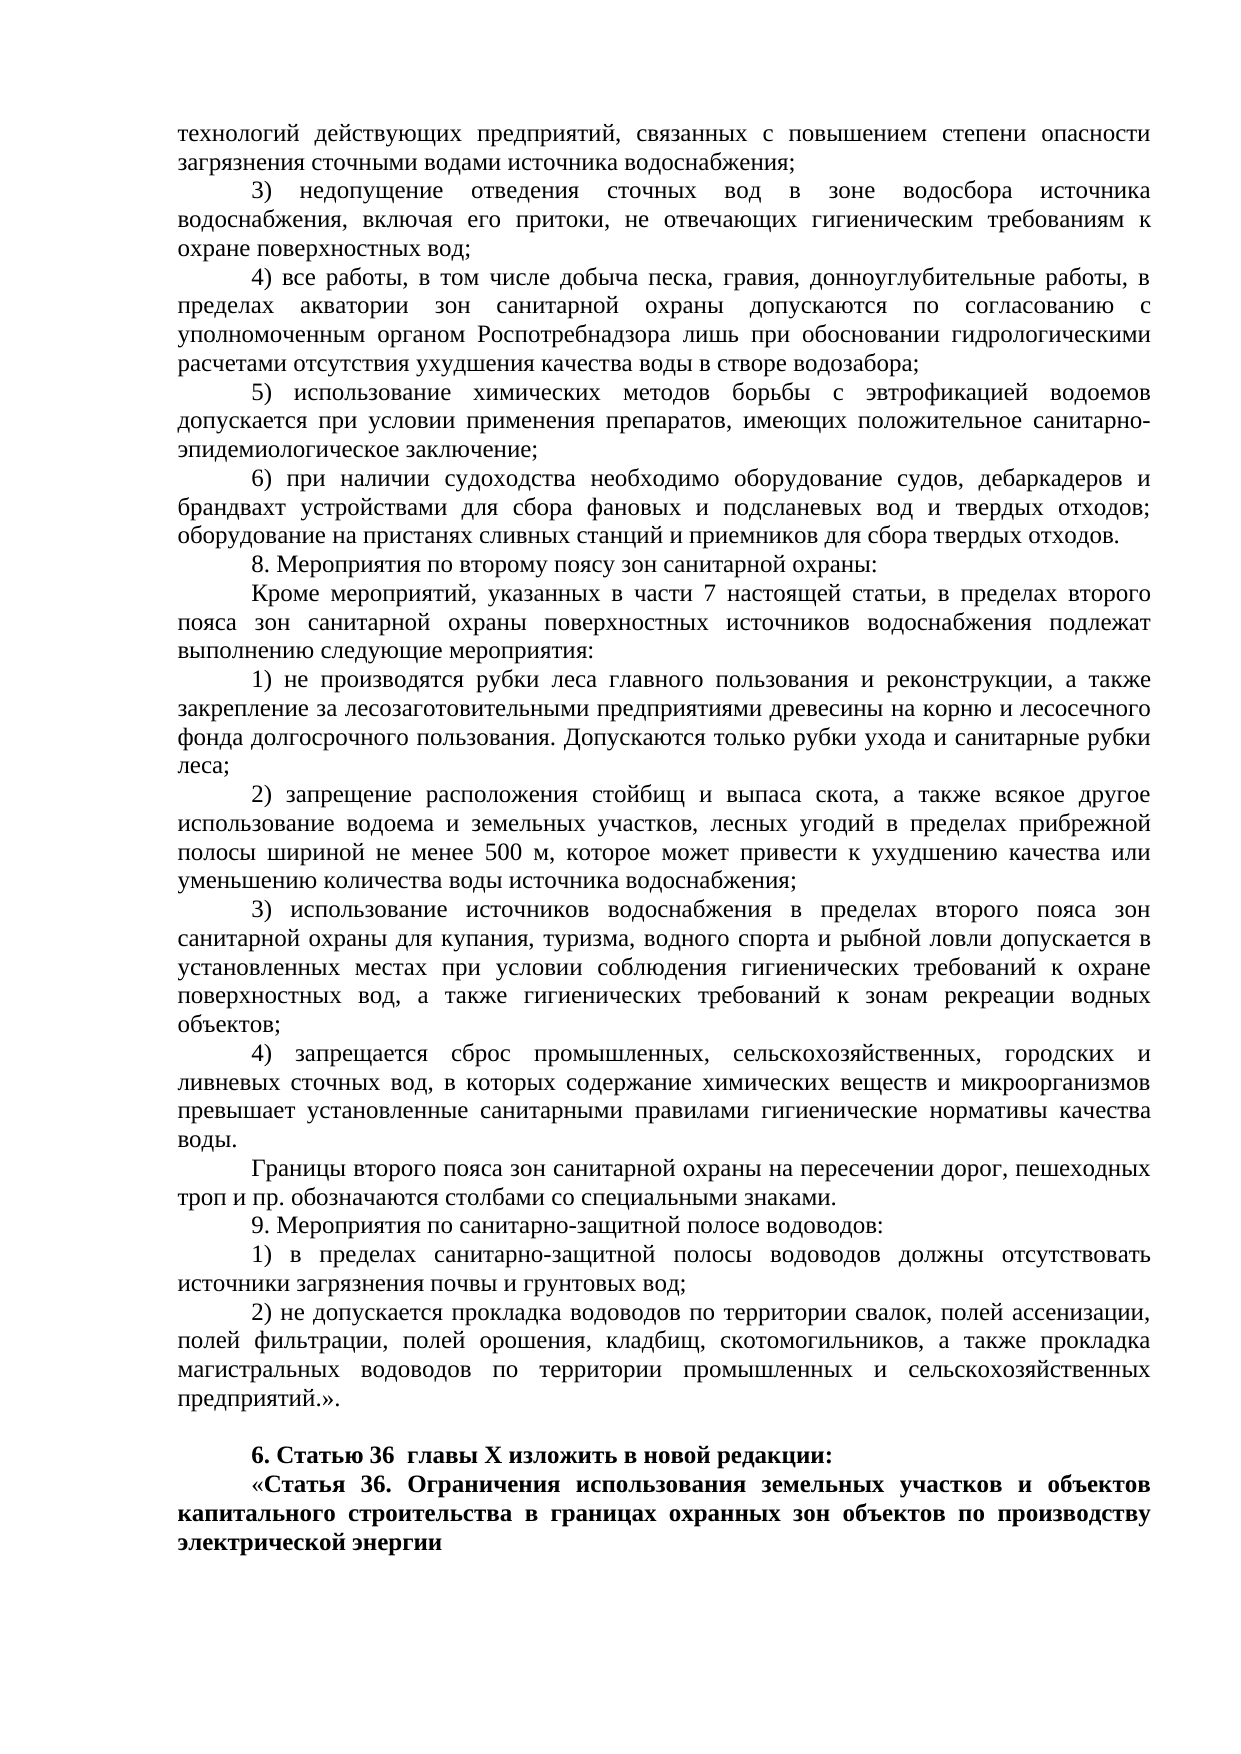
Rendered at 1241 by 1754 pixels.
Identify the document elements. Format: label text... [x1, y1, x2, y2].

text 9. Мероприятия по санитарно-защитной полосе водоводов: [177, 1211, 1152, 1239]
text Кроме мероприятий, указанных в части 7 настоящей статьи, в пределах второго пояса зон санитарной охраны поверхностных источников водоснабжения подлежат выполнению следующие мероприятия: [177, 578, 1152, 664]
text Границы второго пояса зон санитарной охраны на пересечении дорог, пешеходных троп и пр. обозначаются столбами со специальными знаками. [177, 1153, 1152, 1211]
text 2) не допускается прокладка водоводов по территории свалок, полей ассенизации, полей фильтрации, полей орошения, кладбищ, скотомогильников, а также прокладка магистральных водоводов по территории промышленных и сельскохозяйственных предприятий.». [177, 1297, 1152, 1412]
text 3) использование источников водоснабжения в пределах второго пояса зон санитарной охраны для купания, туризма, водного спорта и рыбной ловли допускается в установленных местах при условии соблюдения гигиенических требований к охране поверхностных вод, а также гигиенических требований к зонам рекреации водных объектов; [177, 894, 1152, 1038]
text 8. Мероприятия по второму поясу зон санитарной охраны: [177, 549, 1152, 578]
text 1) не производятся рубки леса главного пользования и реконструкции, а также закрепление за лесозаготовительными предприятиями древесины на корню и лесосечного фонда долгосрочного пользования. Допускаются только рубки ухода и санитарные рубки леса; [177, 664, 1152, 779]
text 2) запрещение расположения стойбищ и выпаса скота, а также всякое другое использование водоема и земельных участков, лесных угодий в пределах прибрежной полосы шириной не менее 500 м, которое может привести к ухудшению качества или уменьшению количества воды источника водоснабжения; [177, 779, 1152, 894]
text «Статья 36. Ограничения использования земельных участков и объектов капитального строительства в границах охранных зон объектов по производству электрической энергии [177, 1469, 1152, 1556]
text 4) все работы, в том числе добыча песка, гравия, донноуглубительные работы, в пределах акватории зон санитарной охраны допускаются по согласованию с уполномоченным органом Роспотребнадзора лишь при обосновании гидрологическими расчетами отсутствия ухудшения качества воды в створе водозабора; [177, 262, 1152, 377]
text 1) в пределах санитарно-защитной полосы водоводов должны отсутствовать источники загрязнения почвы и грунтовых вод; [177, 1239, 1152, 1297]
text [177, 118, 1152, 176]
text 6. Статью 36 главы Х изложить в новой редакции: [177, 1441, 1152, 1469]
text 5) использование химических методов борьбы с эвтрофикацией водоемов допускается при условии применения препаратов, имеющих положительное санитарно-эпидемиологическое заключение; [177, 377, 1152, 463]
text 4) запрещается сброс промышленных, сельскохозяйственных, городских и ливневых сточных вод, в которых содержание химических веществ и микроорганизмов превышает установленные санитарными правилами гигиенические нормативы качества воды. [177, 1038, 1152, 1153]
text 3) недопущение отведения сточных вод в зоне водосбора источника водоснабжения, включая его притоки, не отвечающих гигиеническим требованиям к охране поверхностных вод; [177, 176, 1152, 262]
text 6) при наличии судоходства необходимо оборудование судов, дебаркадеров и брандвахт устройствами для сбора фановых и подсланевых вод и твердых отходов; оборудование на пристанях сливных станций и приемников для сбора твердых отходов. [177, 463, 1152, 549]
